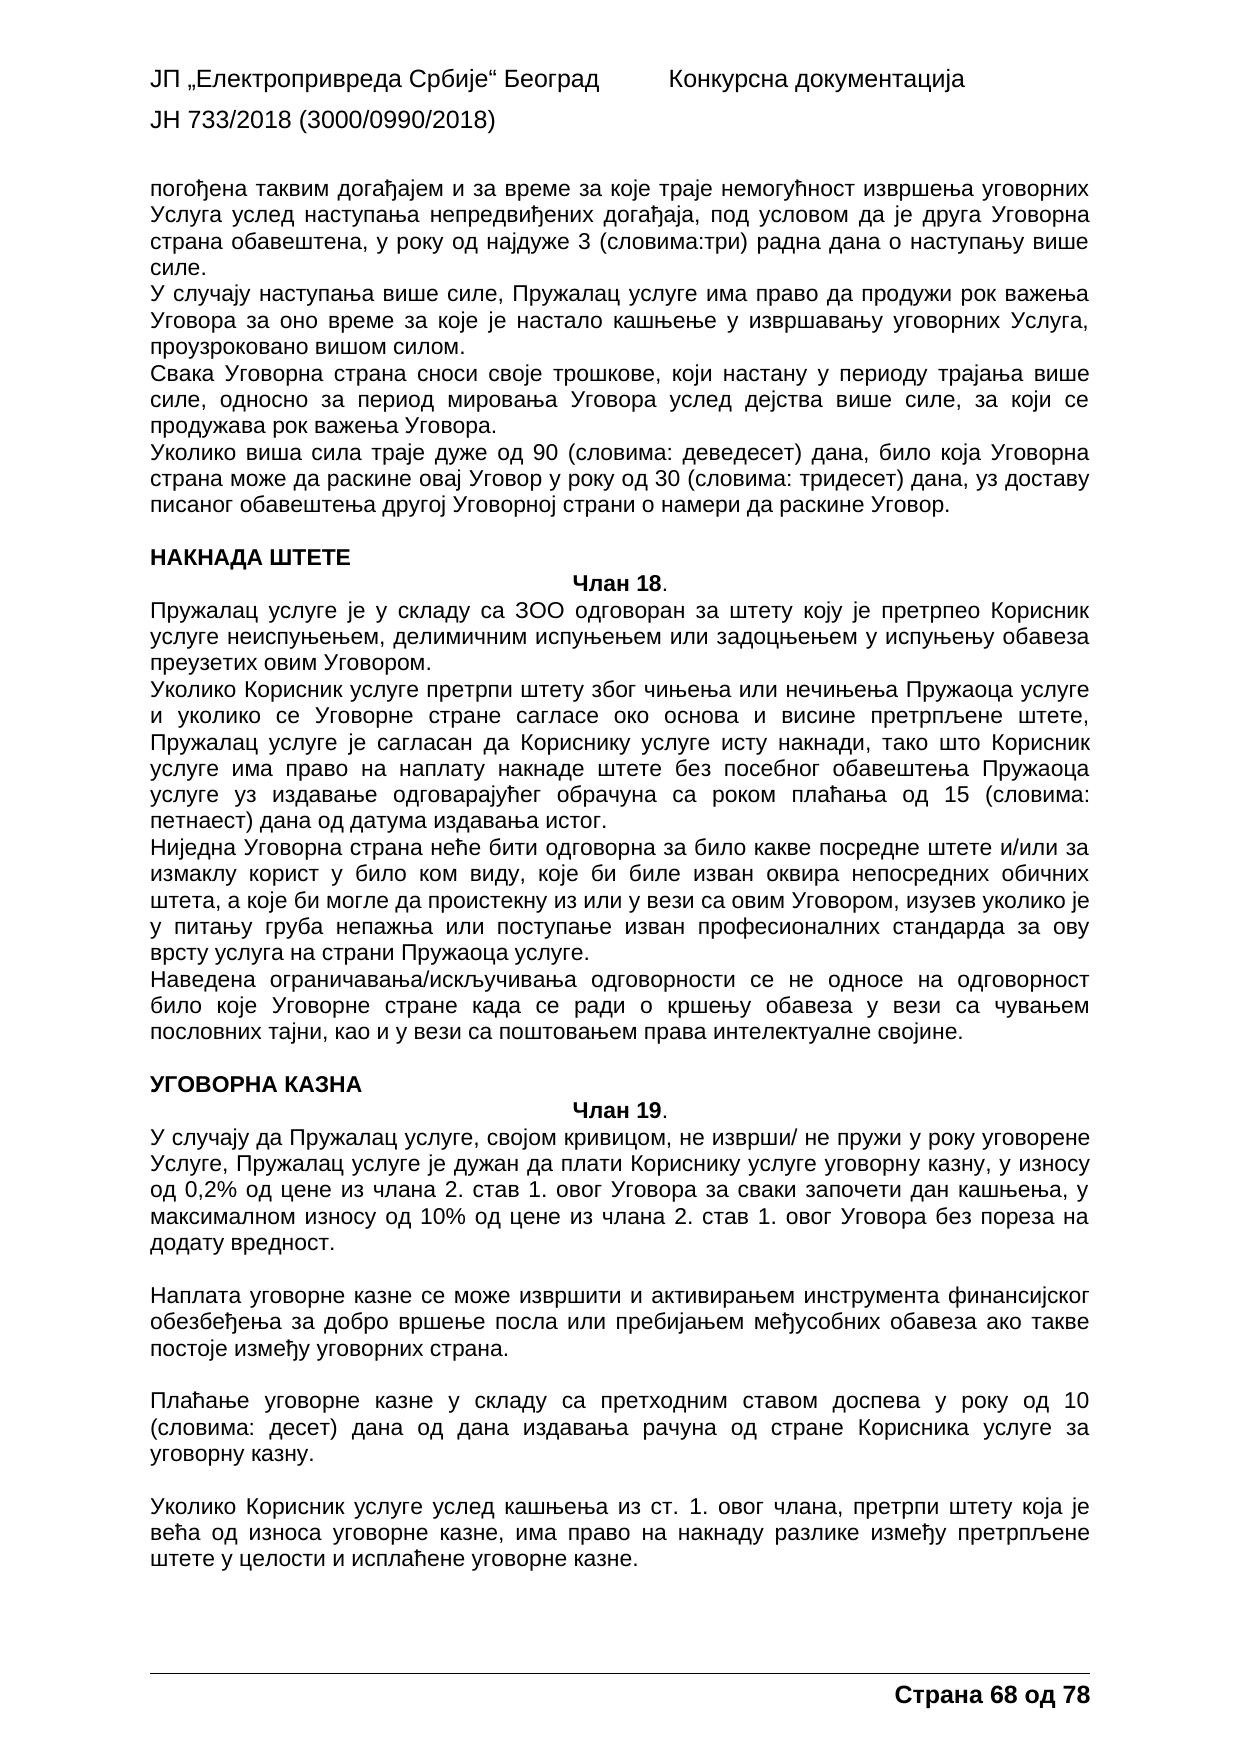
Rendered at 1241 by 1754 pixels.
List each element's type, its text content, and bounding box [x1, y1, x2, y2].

text Ниједна Уговорна страна неће бити одговорна за било какве посредне штете и/или за измаклу корист у било ком виду, које би биле изван оквира непосредних обичних штета, а које би могле да проистекну из или у вези са овим Уговором, изузев уколико је у питању груба непажња или поступање изван професионалних стандарда за ову врсту услуга на страни Пружаоца услуге. [150, 834, 1090, 966]
text Плаћање уговорне казне у складу са претходним ставом доспева у року од 10 (словима: десет) дана од дана издавања рачуна од стране Корисника услуге за уговорну казну. [150, 1387, 1090, 1466]
text Уколико Корисник услуге претрпи штету због чињења или нечињења Пружаоца услуге и уколико се Уговорне стране сагласе око основа и висине претрпљене штете, Пружалац услуге је сагласан да Кориснику услуге исту накнади, тако што Корисник услуге има право на наплату накнаде штете без посебног обавештења Пружаоца услуге уз издавање одговарајућег обрачуна са роком плаћања од 15 (словима: петнаест) дана од датума издавања истог. [150, 676, 1090, 834]
text Члан 18. [150, 570, 1090, 597]
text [150, 175, 1090, 280]
text Уколико виша сила траје дуже од 90 (словима: деведесет) дана, било која Уговорна страна може да раскине овај Уговор у року од 30 (словима: тридесет) дана, уз доставу писаног обавештења другој Уговорној страни о намери да раскине Уговор. [150, 438, 1090, 518]
text Пружалац услуге је у складу са ЗОО одговоран за штету коју је претрпео Корисник услуге неиспуњењем, делимичним испуњењем или задоцњењем у испуњењу обавеза преузетих овим Уговором. [150, 597, 1090, 676]
text У случају да Пружалац услуге, својом кривицом, не изврши/ не пружи у року уговорене Услуге, Пружалац услуге је дужан да плати Кориснику услуге уговорну казну, у износу од 0,2% од цене из члана 2. став 1. овог Уговора за сваки започети дан кашњења, у максималном износу од 10% од цене из члана 2. став 1. овог Уговора без пореза на додату вредност. [150, 1124, 1090, 1256]
text Наплата уговорне казне се може извршити и активирањем инструмента финансијског обезбеђења за добро вршење посла или пребијањем међусобних обавеза ако такве постоје између уговорних страна. [150, 1282, 1090, 1361]
text Свака Уговорна страна сноси своје трошкове, који настану у периоду трајања више силе, односно за период мировања Уговора услед дејства више силе, за који се продужава рок важења Уговора. [150, 359, 1090, 438]
text У случају наступања више силе, Пружалац услуге има право да продужи рок важења Уговора за оно време за које је настало кашњење у извршавању уговорних Услуга, проузроковано вишом силом. [150, 280, 1090, 359]
text Члан 19. [150, 1097, 1090, 1124]
text НАКНАДА ШТЕТЕ [150, 544, 1090, 570]
text Наведена ограничавања/искључивања одговорности се не односе на одговорност било које Уговорне стране када се ради о кршењу обавеза у вези са чувањем пословних тајни, као и у вези са поштовањем права интелектуалне својине. [150, 966, 1090, 1045]
text УГОВОРНА КАЗНА [150, 1071, 1090, 1097]
text Уколико Корисник услуге услед кашњења из ст. 1. овог члана, претрпи штету која је већа од износа уговорне казне, има право на накнаду разлике између претрпљене штете у целости и исплаћене уговорне казне. [150, 1493, 1090, 1572]
